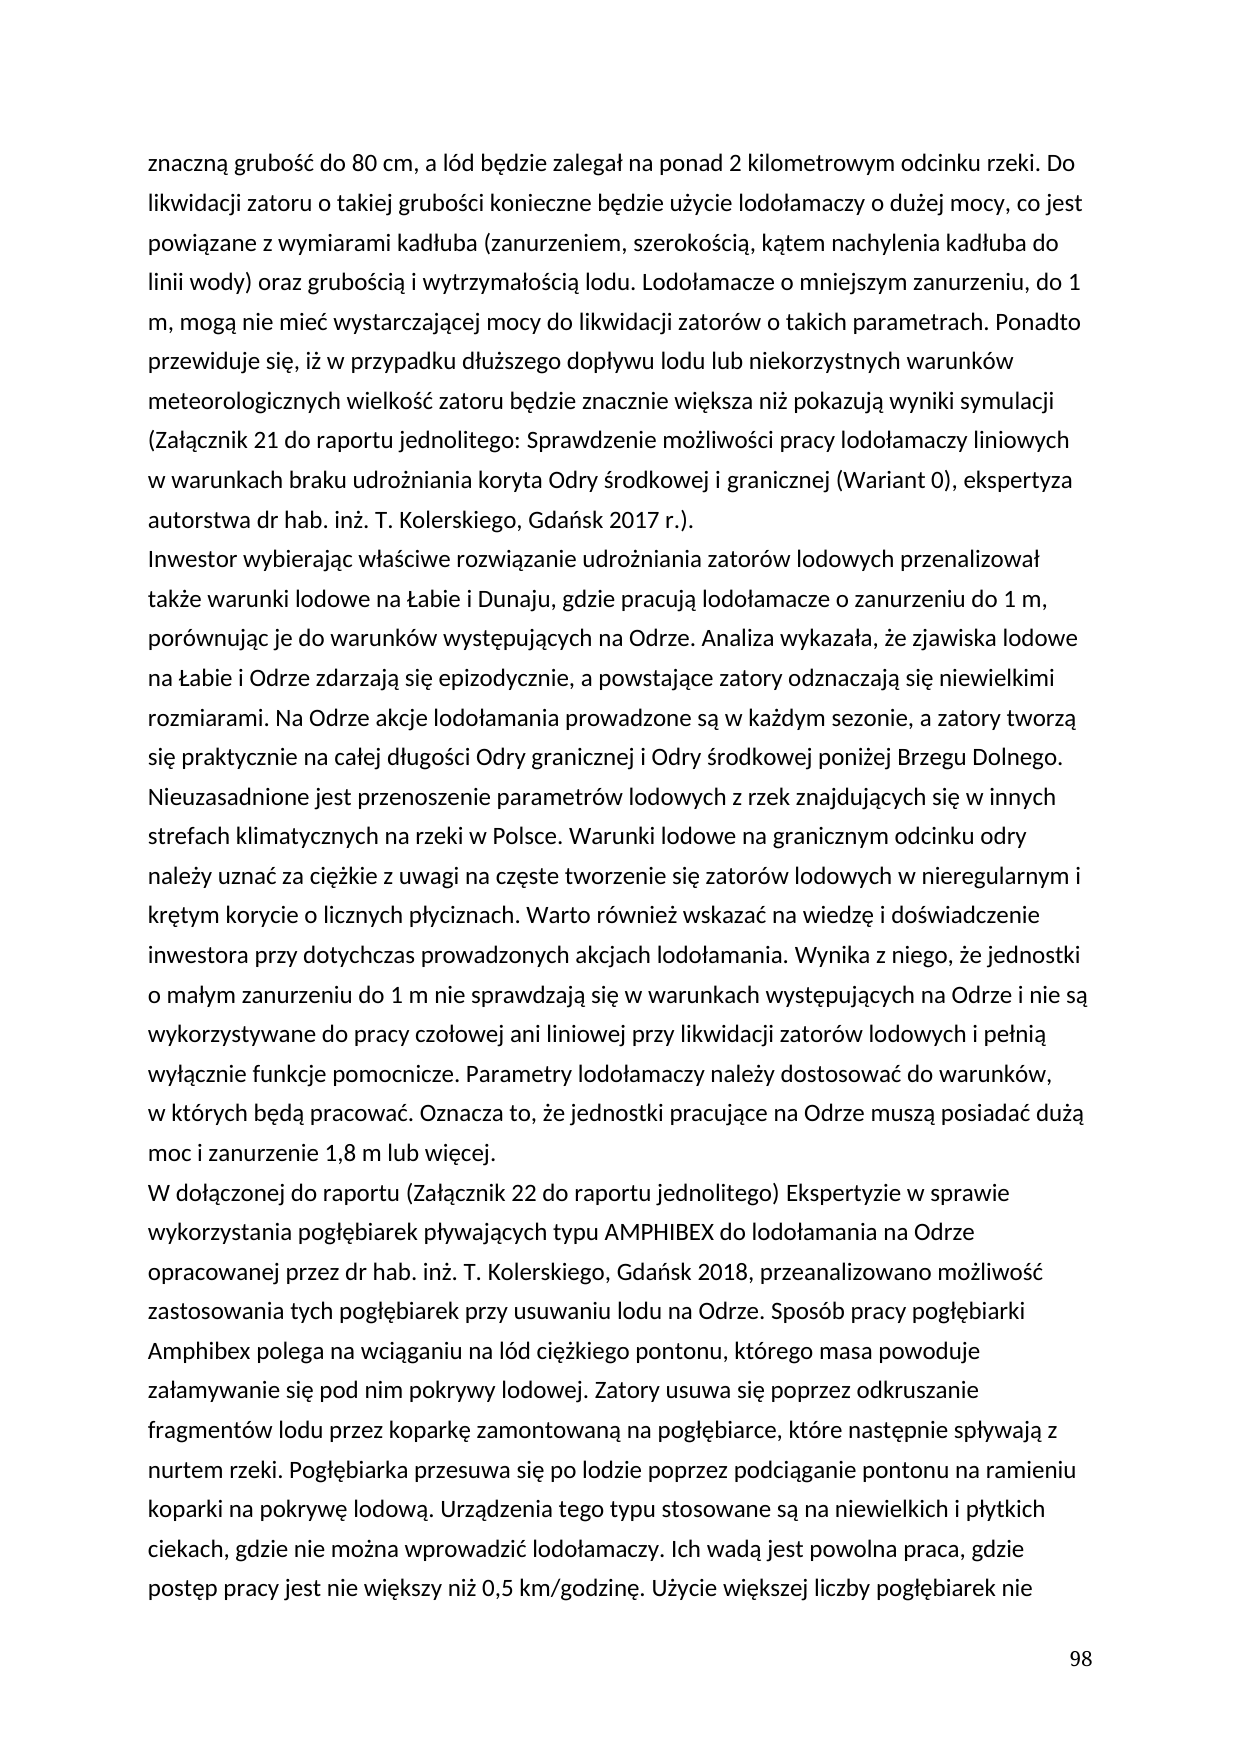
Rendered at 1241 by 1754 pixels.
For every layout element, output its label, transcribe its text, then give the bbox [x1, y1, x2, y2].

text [148, 1177, 1093, 1603]
text Inwestor wybierając właściwe rozwiązanie udrożniania zatorów lodowych przenalizował także warunki lodowe na Łabie i Dunaju, gdzie pracują lodołamacze o zanurzeniu do 1 m, porównując je do warunków występujących na Odrze. Analiza wykazała, że zjawiska lodowe na Łabie i Odrze zdarzają się epizodycznie, a powstające zatory odznaczają się niewielkimi rozmiarami. Na Odrze akcje lodołamania prowadzone są w każdym sezonie, a zatory tworzą się praktycznie na całej długości Odry granicznej i Odry środkowej poniżej Brzegu Dolnego. Nieuzasadnione jest przenoszenie parametrów lodowych z rzek znajdujących się w innych strefach klimatycznych na rzeki w Polsce. Warunki lodowe na granicznym odcinku odry należy uznać za ciężkie z uwagi na częste tworzenie się zatorów lodowych w nieregularnym i krętym korycie o licznych płyciznach. Warto również wskazać na wiedzę i doświadczenie inwestora przy dotychczas prowadzonych akcjach lodołamania. Wynika z niego, że jednostki o małym zanurzeniu do 1 m nie sprawdzają się w warunkach występujących na Odrze i nie są wykorzystywane do pracy czołowej ani liniowej przy likwidacji zatorów lodowych i pełnią wyłącznie funkcje pomocnicze. Parametry lodołamaczy należy dostosować do warunków, w których będą pracować. Oznacza to, że jednostki pracujące na Odrze muszą posiadać dużą moc i zanurzenie 1,8 m lub więcej. [148, 543, 1093, 1168]
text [148, 148, 1093, 534]
